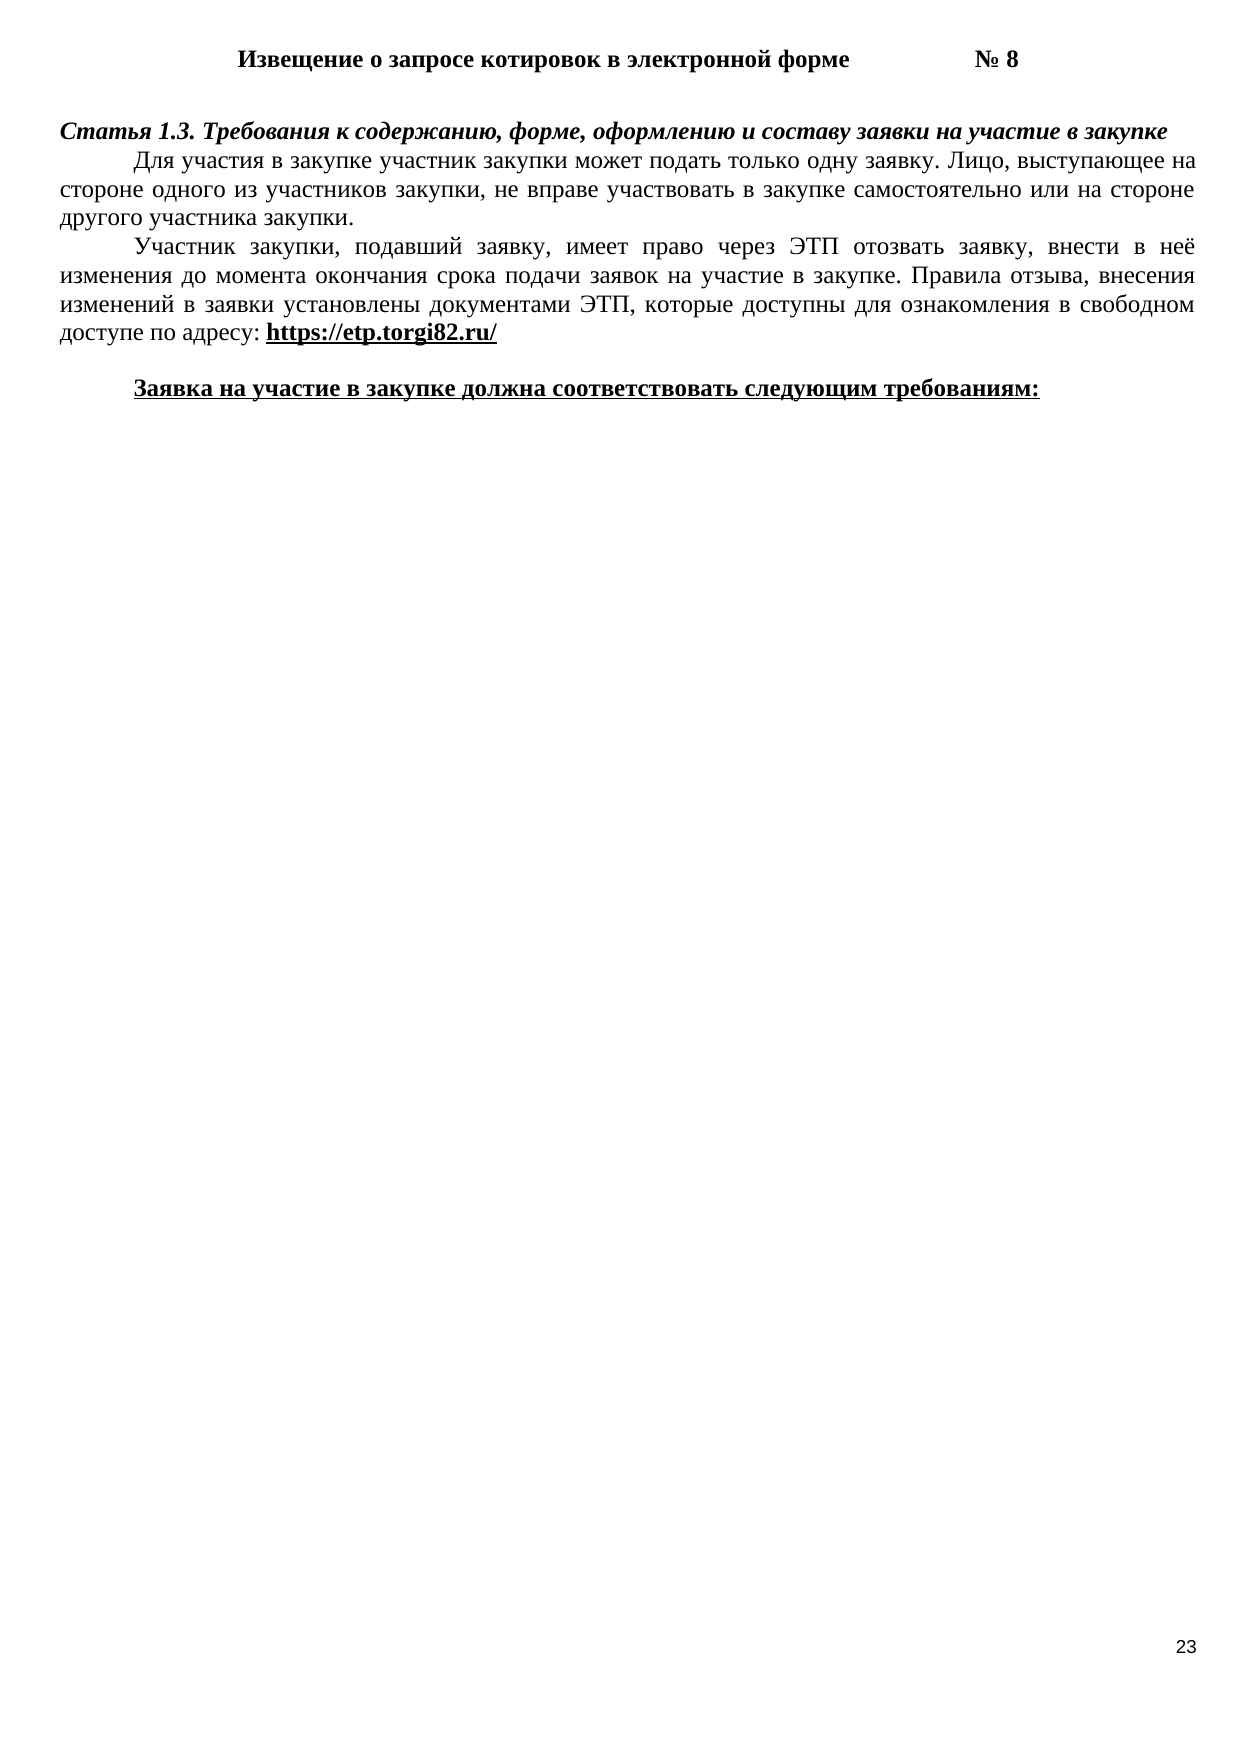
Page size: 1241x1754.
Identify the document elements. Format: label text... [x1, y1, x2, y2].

text Статья 1.3. Требования к содержанию, форме, оформлению и составу заявки на участие в закупке [59, 116, 1196, 145]
text Для участия в закупке участник закупки может подать только одну заявку. Лицо, выступающее на стороне одного из участников закупки, не вправе участвовать в закупке самостоятельно или на стороне другого участника закупки. [59, 145, 1196, 231]
text Участник закупки, подавший заявку, имеет право через ЭТП отозвать заявку, внести в неё изменения до момента окончания срока подачи заявок на участие в закупке. Правила отзыва, внесения изменений в заявки установлены документами ЭТП, которые доступны для ознакомления в свободном доступе по адресу: https://etp.torgi82.ru/ [59, 231, 1196, 346]
text Заявка на участие в закупке должна соответствовать следующим требованиям: [59, 373, 1196, 401]
